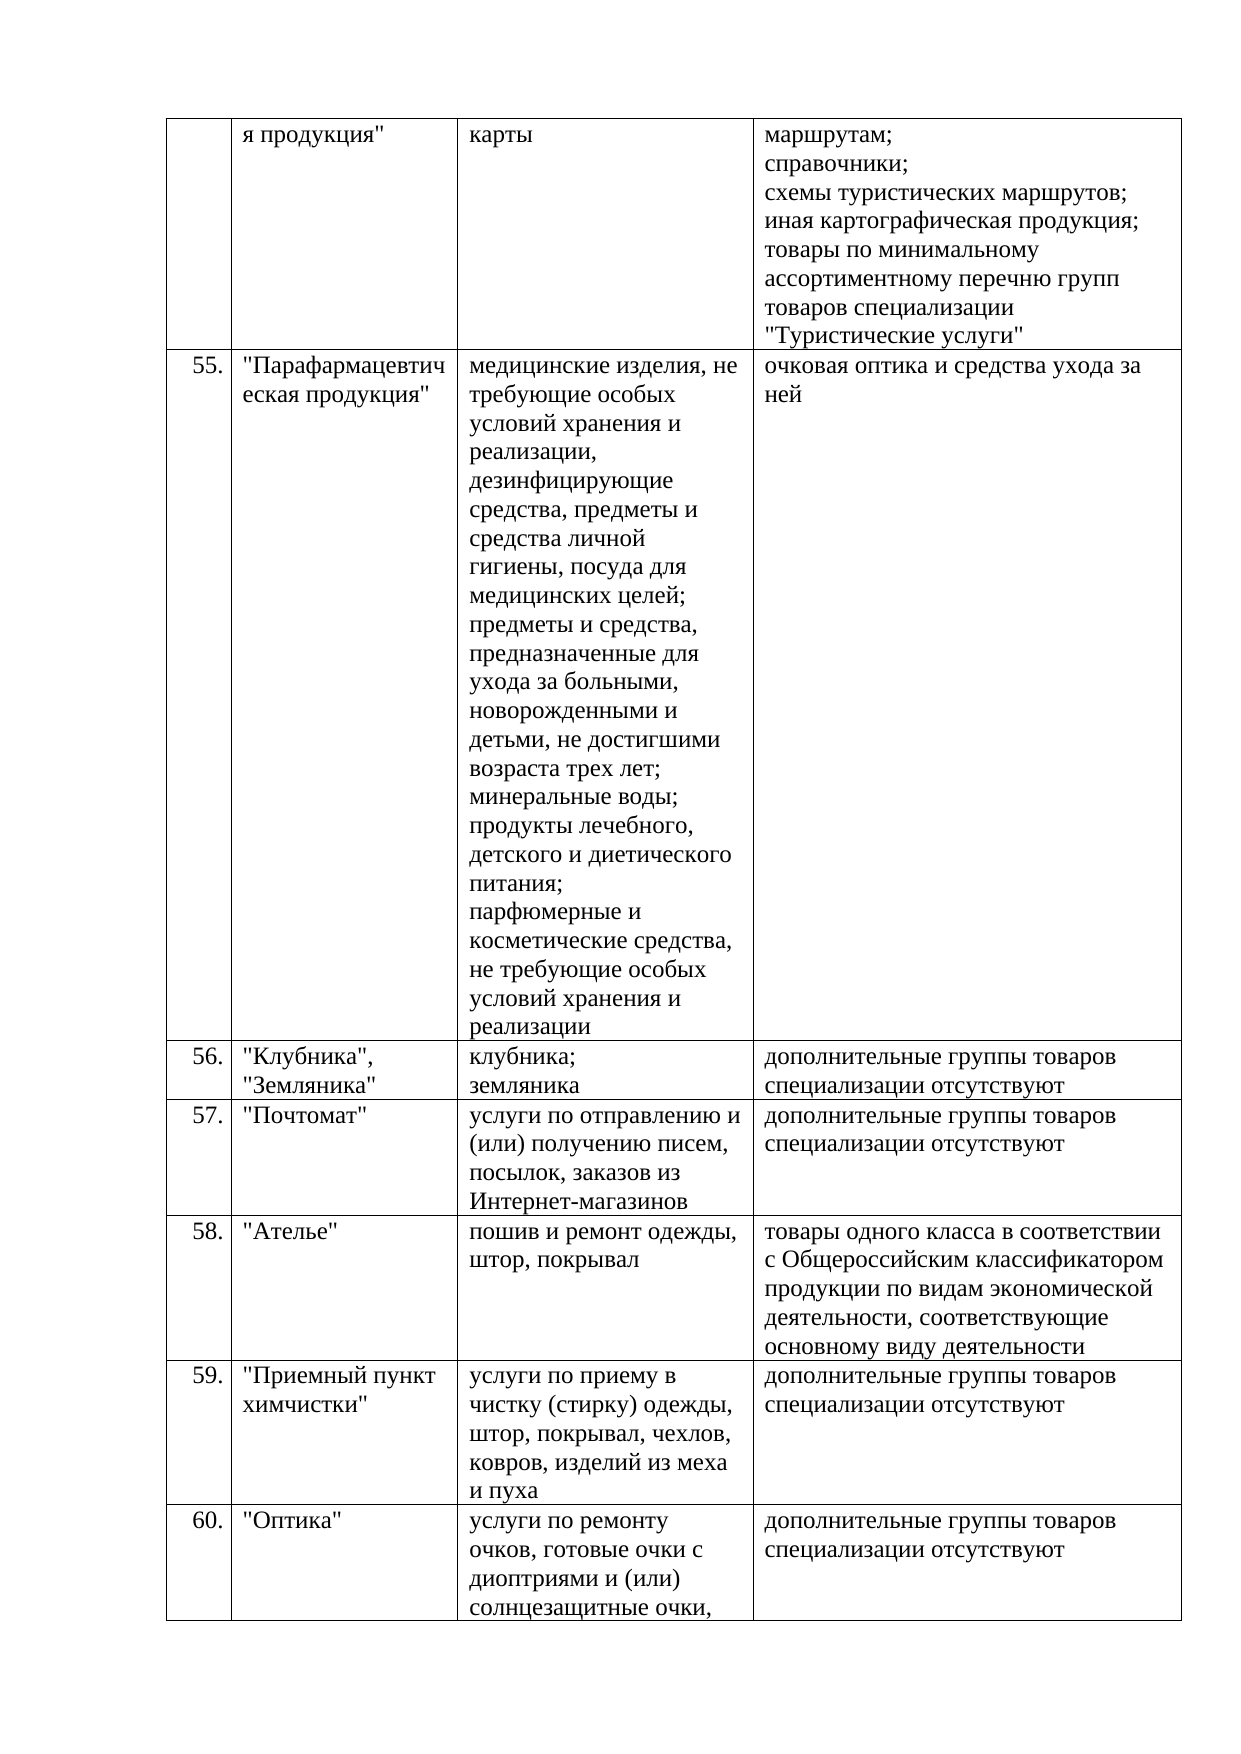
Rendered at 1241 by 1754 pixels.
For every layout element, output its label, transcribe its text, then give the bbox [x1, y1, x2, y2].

table_cell [167, 350, 231, 1040]
table_cell [167, 1505, 231, 1620]
table_cell дополнительные группы товаров специализации отсутствуют [754, 1361, 1181, 1504]
table_cell услуги по приему в чистку (стирку) одежды, штор, покрывал, чехлов, ковров, изделий из меха и пуха [458, 1361, 753, 1504]
table_cell "Приемный пункт химчистки" [232, 1361, 457, 1504]
table_cell атласы; карты [458, 119, 753, 349]
table_cell клубника; земляника [458, 1041, 753, 1099]
table_cell "Клубника", "Земляника" [232, 1041, 457, 1099]
table_cell [167, 1041, 231, 1099]
table_cell "Ателье" [232, 1216, 457, 1359]
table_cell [232, 119, 457, 349]
table_cell [167, 119, 231, 349]
table_cell пошив и ремонт одежды, штор, покрывал [458, 1216, 753, 1359]
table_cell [754, 1505, 1181, 1620]
table_cell услуги по отправлению и (или) получению писем, посылок, заказов из Интернет-магазинов [458, 1100, 753, 1215]
table_cell [167, 1216, 231, 1359]
table_cell дополнительные группы товаров специализации отсутствуют [754, 1041, 1181, 1099]
table_cell медицинские изделия, не требующие особых условий хранения и реализации, дезинфицирующие средства, предметы и средства личной гигиены, посуда для медицинских целей; предметы и средства, предназначенные для ухода за больными, новорожденными и детьми, не достигшими возраста трех лет; минеральные воды; продукты лечебного, детского и диетического питания; парфюмерные и косметические средства, не требующие особых условий хранения и реализации [458, 350, 753, 1040]
table_cell "Парафармацевтическая продукция" [232, 350, 457, 1040]
table_cell очковая оптика и средства ухода за ней [754, 350, 1181, 1040]
table_cell дополнительные группы товаров специализации отсутствуют [754, 1100, 1181, 1215]
table_cell [167, 1100, 231, 1215]
table_cell "Почтомат" [232, 1100, 457, 1215]
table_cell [754, 119, 1181, 349]
table_cell "Оптика" [232, 1505, 457, 1620]
table_cell [167, 1361, 231, 1504]
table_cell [458, 1505, 753, 1620]
table_cell товары одного класса в соответствии с Общероссийским классификатором продукции по видам экономической деятельности, соответствующие основному виду деятельности [754, 1216, 1181, 1359]
